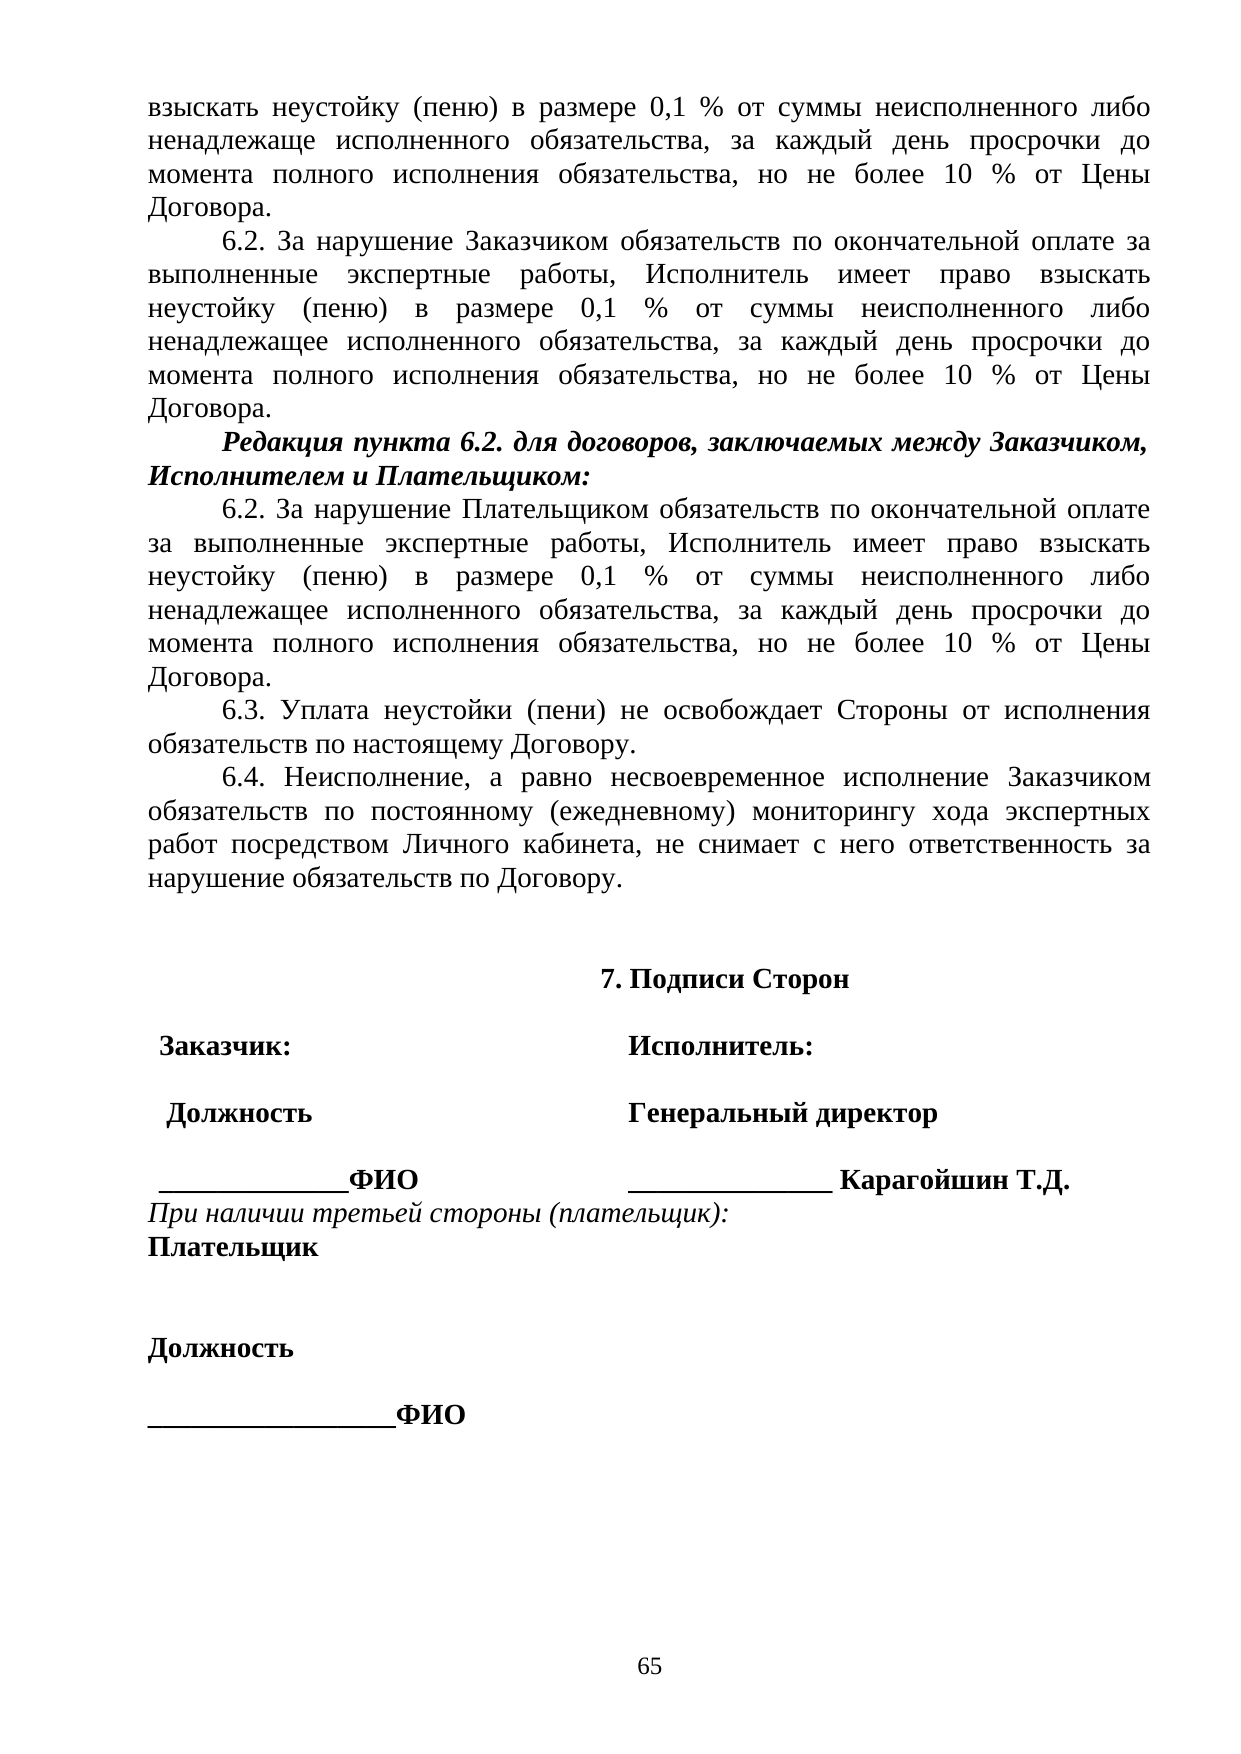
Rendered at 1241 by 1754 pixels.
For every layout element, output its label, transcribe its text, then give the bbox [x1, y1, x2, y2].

text 7. Подписи Сторон [298, 961, 1152, 994]
table_header Исполнитель: Генеральный директор ______________ Карагойшин Т.Д. [617, 1028, 1180, 1196]
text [148, 89, 1152, 223]
text 6.2. За нарушение Заказчиком обязательств по окончательной оплате за выполненные экспертные работы, Исполнитель имеет право взыскать неустойку (пеню) в размере 0,1 % от суммы неисполненного либо ненадлежащее исполненного обязательства, за каждый день просрочки до момента полного исполнения обязательства, но не более 10 % от Цены Договора. [148, 223, 1152, 424]
table_header Заказчик: Должность _____________ФИО [148, 1028, 617, 1196]
text Должность [148, 1330, 1152, 1363]
text 6.4. Неисполнение, а равно несвоевременное исполнение Заказчиком обязательств по постоянному (ежедневному) мониторингу хода экспертных работ посредством Личного кабинета, не снимает с него ответственность за нарушение обязательств по Договору. [148, 759, 1152, 894]
text 6.2. За нарушение Плательщиком обязательств по окончательной оплате за выполненные экспертные работы, Исполнитель имеет право взыскать неустойку (пеню) в размере 0,1 % от суммы неисполненного либо ненадлежащее исполненного обязательства, за каждый день просрочки до момента полного исполнения обязательства, но не более 10 % от Цены Договора. [148, 491, 1152, 692]
text Плательщик [148, 1229, 1152, 1263]
text 6.3. Уплата неустойки (пени) не освобождает Стороны от исполнения обязательств по настоящему Договору. [148, 692, 1152, 759]
text Редакция пункта 6.2. для договоров, заключаемых между Заказчиком, Исполнителем и Плательщиком: [148, 424, 1152, 491]
text _________________ФИО [148, 1397, 1152, 1430]
text При наличии третьей стороны (плательщик): [148, 1196, 1152, 1229]
